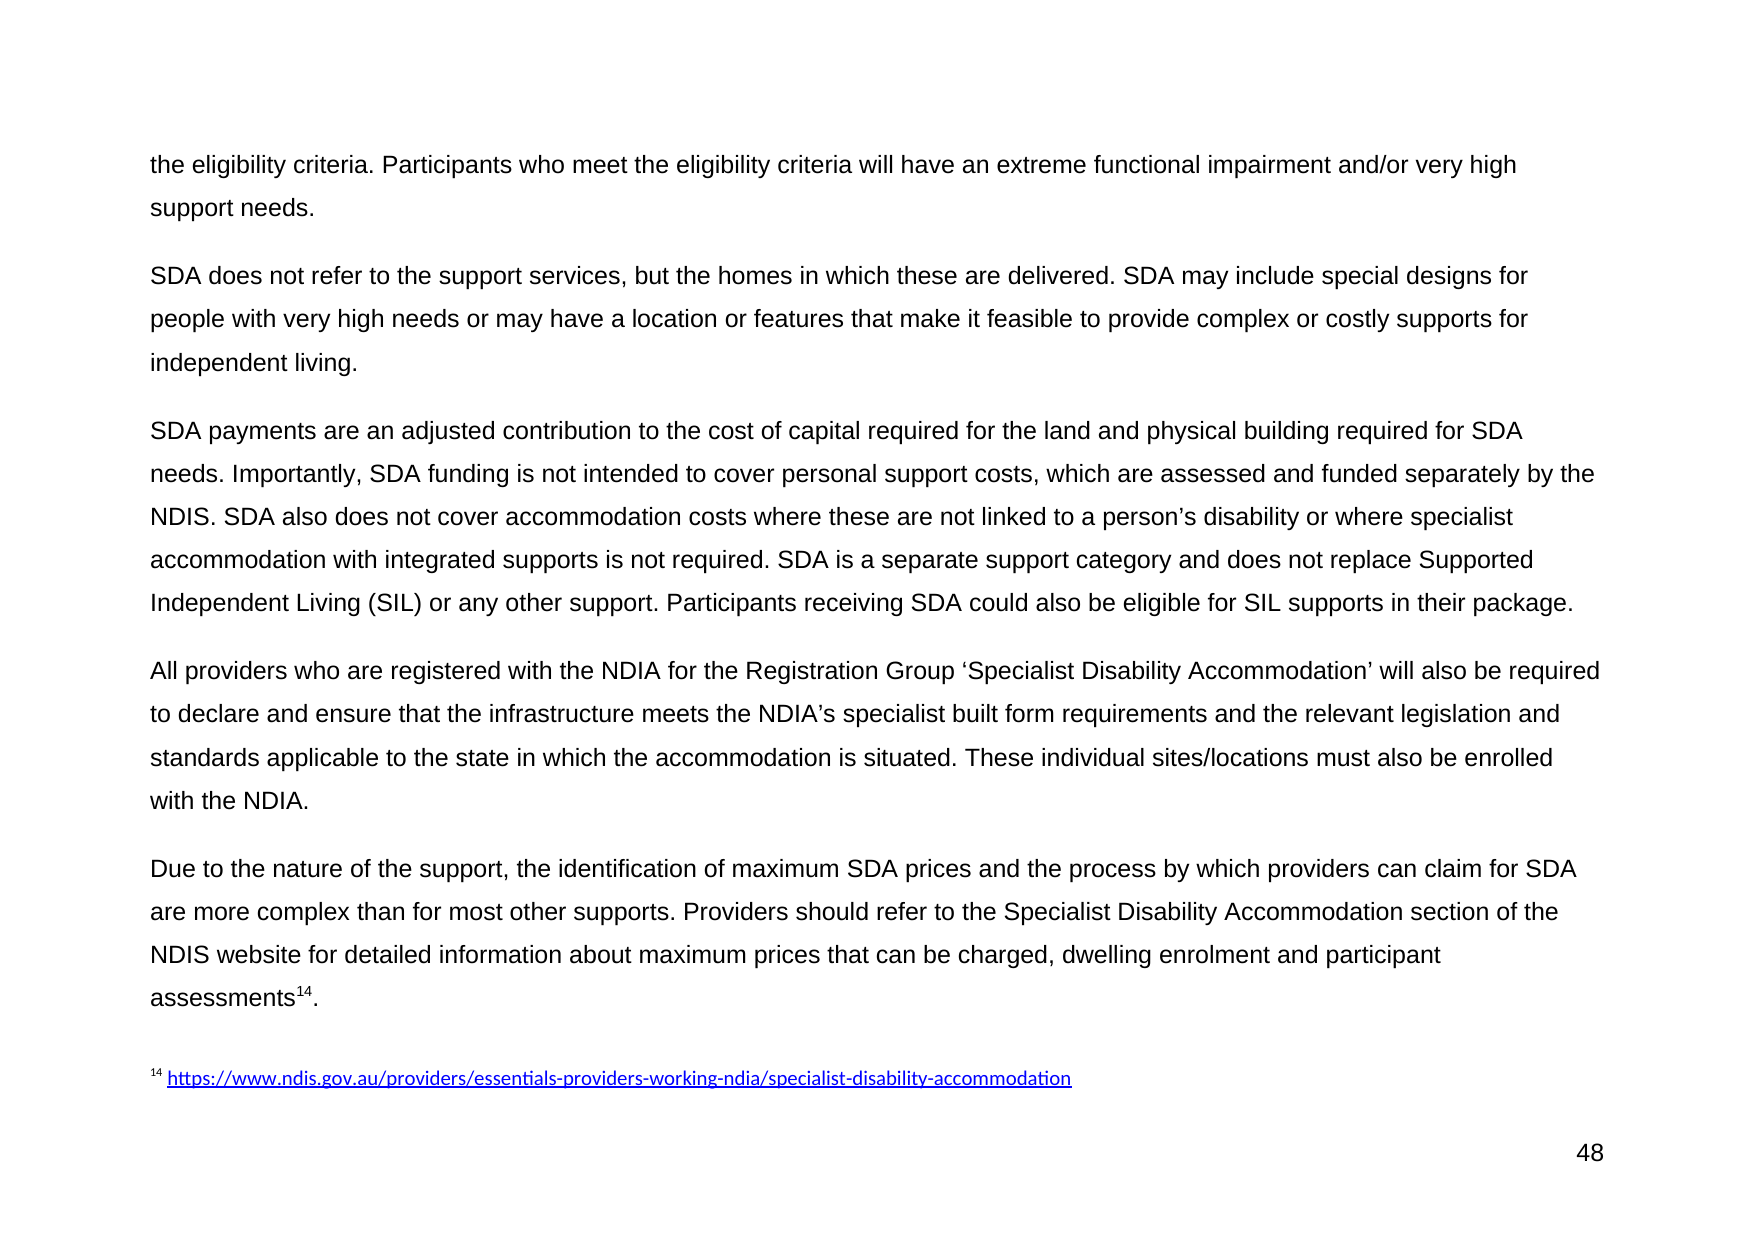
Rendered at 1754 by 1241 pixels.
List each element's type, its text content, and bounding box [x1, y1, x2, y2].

text Due to the nature of the support, the identification of maximum SDA prices and the process by which providers can claim for SDA are more complex than for most other supports. Providers should refer to the Specialist Disability Accommodation section of the NDIS website for detailed information about maximum prices that can be charged, dwelling enrolment and participant assessments. [150, 854, 1604, 1012]
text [150, 150, 1604, 222]
text All providers who are registered with the NDIA for the Registration Group ‘Specialist Disability Accommodation’ will also be required to declare and ensure that the infrastructure meets the NDIA’s specialist built form requirements and the relevant legislation and standards applicable to the state in which the accommodation is situated. These individual sites/locations must also be enrolled with the NDIA. [150, 656, 1604, 814]
text SDA payments are an adjusted contribution to the cost of capital required for the land and physical building required for SDA needs. Importantly, SDA funding is not intended to cover personal support costs, which are assessed and funded separately by the NDIS. SDA also does not cover accommodation costs where these are not linked to a person’s disability or where specialist accommodation with integrated supports is not required. SDA is a separate support category and does not replace Supported Independent Living (SIL) or any other support. Participants receiving SDA could also be eligible for SIL supports in their package. [150, 416, 1604, 617]
text SDA does not refer to the support services, but the homes in which these are delivered. SDA may include special designs for people with very high needs or may have a location or features that make it feasible to provide complex or costly supports for independent living. [150, 261, 1604, 376]
